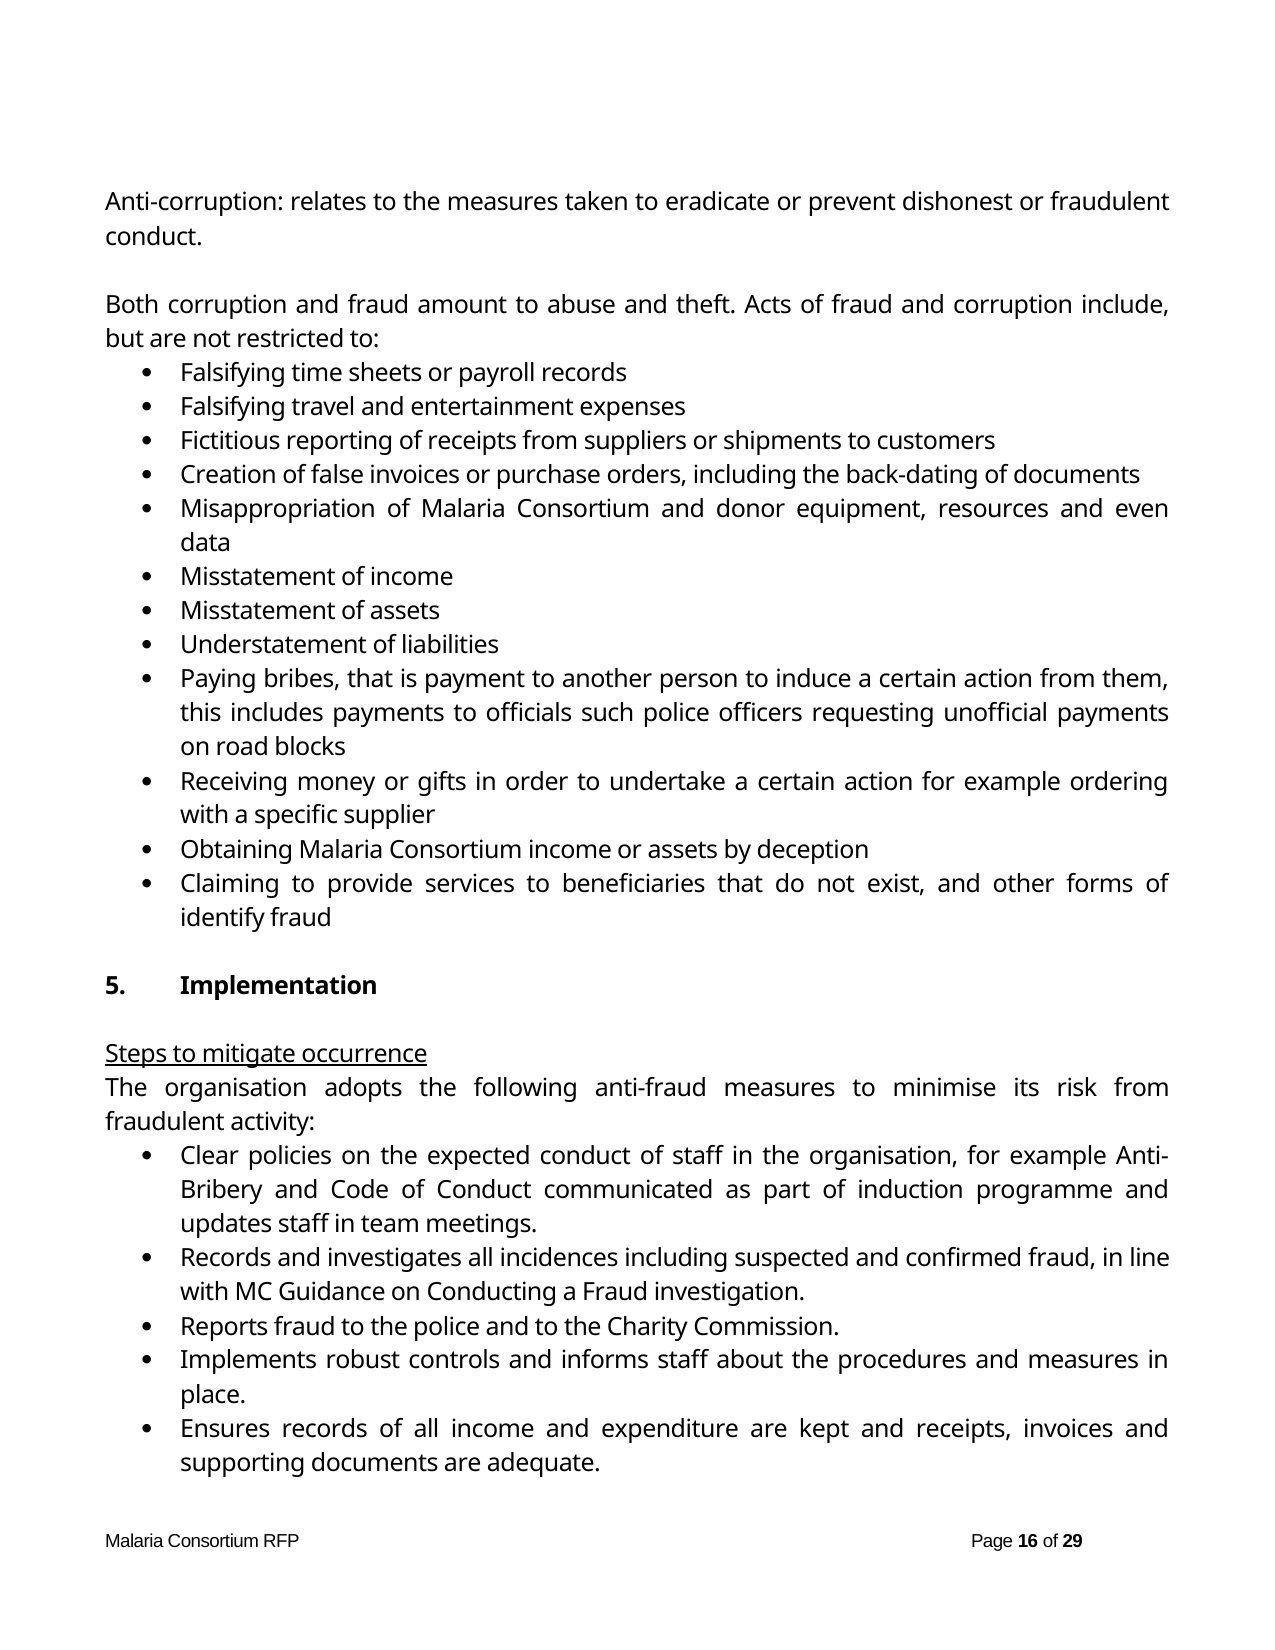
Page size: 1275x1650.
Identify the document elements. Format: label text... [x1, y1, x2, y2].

list Fictitious reporting of receipts from suppliers or shipments to customers [142, 422, 1170, 457]
list Understatement of liabilities [142, 627, 1170, 661]
text Both corruption and fraud amount to abuse and theft. Acts of fraud and corruption include, but are not restricted to: [105, 286, 1170, 354]
list Misstatement of assets [142, 593, 1170, 627]
list Creation of false invoices or purchase orders, including the back-dating of documents [142, 457, 1170, 491]
list Misstatement of income [142, 559, 1170, 593]
text The organisation adopts the following anti-fraud measures to minimise its risk from fraudulent activity: [105, 1070, 1170, 1138]
list Ensures records of all income and expenditure are kept and receipts, invoices and supporting documents are adequate. [142, 1410, 1170, 1478]
list Paying bribes, that is payment to another person to induce a certain action from them, this includes payments to officials such police officers requesting unofficial payments on road blocks [142, 661, 1170, 763]
text 5. Implementation [105, 967, 1170, 1002]
list Falsifying time sheets or payroll records [142, 354, 1170, 388]
list Falsifying travel and entertainment expenses [142, 388, 1170, 422]
list Reports fraud to the police and to the Charity Commission. [142, 1308, 1170, 1342]
list Records and investigates all incidences including suspected and confirmed fraud, in line with MC Guidance on Conducting a Fraud investigation. [142, 1240, 1170, 1308]
list Implements robust controls and informs staff about the procedures and measures in place. [142, 1342, 1170, 1410]
list Obtaining Malaria Consortium income or assets by deception [142, 831, 1170, 865]
list Receiving money or gifts in order to undertake a certain action for example ordering with a specific supplier [142, 763, 1170, 831]
text Steps to mitigate occurrence [105, 1036, 1170, 1070]
text Anti-corruption: relates to the measures taken to eradicate or prevent dishonest or fraudulent conduct. [105, 184, 1170, 252]
list Claiming to provide services to beneficiaries that do not exist, and other forms of identify fraud [142, 865, 1170, 933]
list Misappropriation of Malaria Consortium and donor equipment, resources and even data [142, 491, 1170, 559]
list Clear policies on the expected conduct of staff in the organisation, for example Anti-Bribery and Code of Conduct communicated as part of induction programme and updates staff in team meetings. [142, 1138, 1170, 1240]
